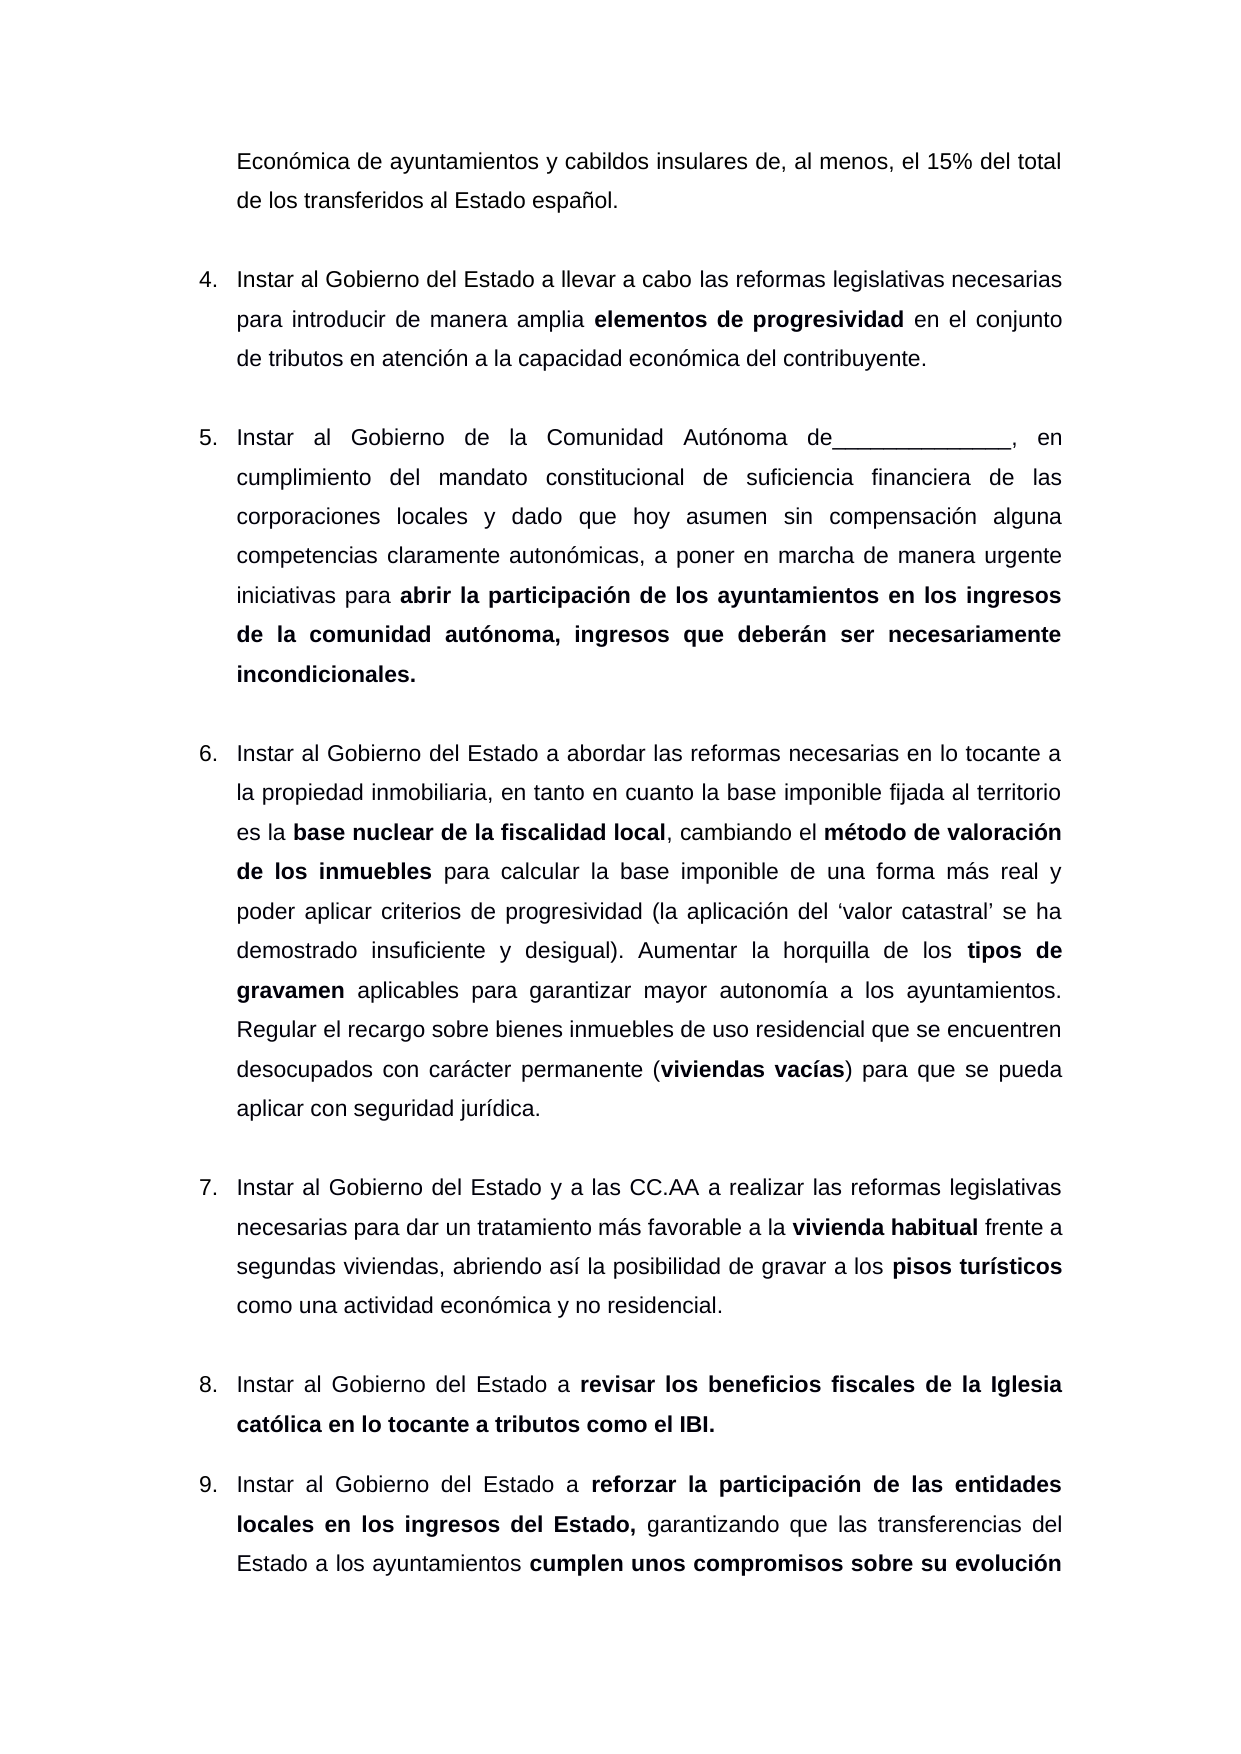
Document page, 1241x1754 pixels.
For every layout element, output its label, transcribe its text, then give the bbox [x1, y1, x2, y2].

list Instar al Gobierno del Estado a abordar las reformas necesarias en lo tocante a la propiedad inmobiliaria, en tanto en cuanto la base imponible fijada al territorio es la base nuclear de la fiscalidad local, cambiando el método de valoración de los inmuebles para calcular la base imponible de una forma más real y poder aplicar criterios de progresividad (la aplicación del ‘valor catastral’ se ha demostrado insuficiente y desigual). Aumentar la horquilla de los tipos de gravamen aplicables para garantizar mayor autonomía a los ayuntamientos. Regular el recargo sobre bienes inmuebles de uso residencial que se encuentren desocupados con carácter permanente (viviendas vacías) para que se pueda aplicar con seguridad jurídica. [199, 740, 1062, 1121]
list Instar al Gobierno del Estado a llevar a cabo las reformas legislativas necesarias para introducir de manera amplia elementos de progresividad en el conjunto de tributos en atención a la capacidad económica del contribuyente. [199, 266, 1062, 371]
list Instar al Gobierno de la Comunidad Autónoma de______________, en cumplimiento del mandato constitucional de suficiencia financiera de las corporaciones locales y dado que hoy asumen sin compensación alguna competencias claramente autonómicas, a poner en marcha de manera urgente iniciativas para abrir la participación de los ayuntamientos en los ingresos de la comunidad autónoma, ingresos que deberán ser necesariamente incondicionales. [199, 424, 1062, 687]
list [199, 1471, 1062, 1577]
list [199, 148, 1062, 213]
list Instar al Gobierno del Estado a revisar los beneficios fiscales de la Iglesia católica en lo tocante a tributos como el IBI. [199, 1371, 1062, 1437]
list Instar al Gobierno del Estado y a las CC.AA a realizar las reformas legislativas necesarias para dar un tratamiento más favorable a la vivienda habitual frente a segundas viviendas, abriendo así la posibilidad de gravar a los pisos turísticos como una actividad económica y no residencial. [199, 1174, 1062, 1319]
